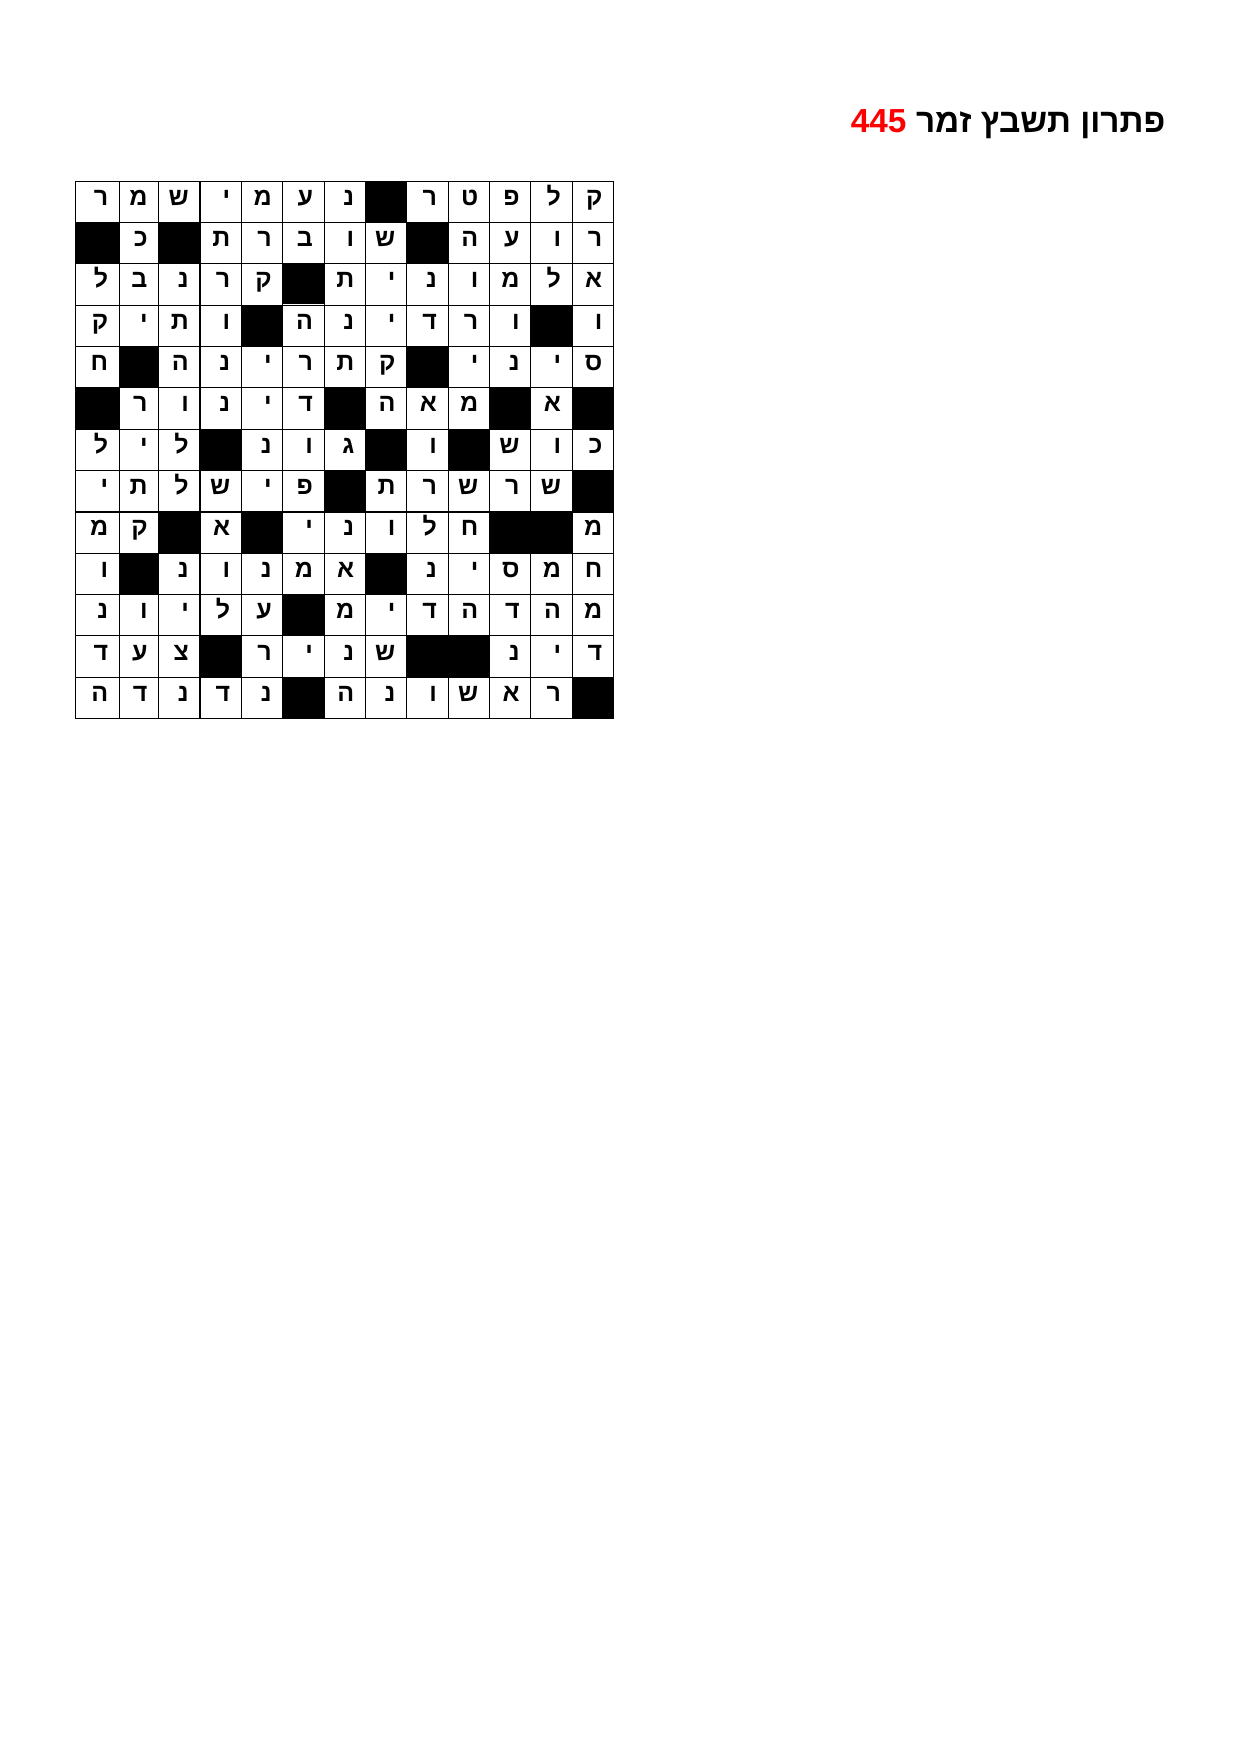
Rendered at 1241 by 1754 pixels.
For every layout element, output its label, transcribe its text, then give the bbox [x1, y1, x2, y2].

table_cell ת [159, 306, 199, 346]
table_cell ע [242, 595, 282, 635]
text פתרון תשבץ זמר 445 [75, 101, 1165, 140]
table_cell ד [120, 678, 158, 718]
table_cell נ [159, 554, 199, 594]
table_cell [407, 636, 448, 677]
table_cell ק [366, 347, 406, 387]
table_cell מ [325, 595, 365, 635]
table_cell ד [573, 636, 613, 677]
table_cell י [531, 347, 572, 387]
table_cell צ [159, 636, 199, 677]
table_cell ב [283, 223, 324, 263]
table_cell נ [325, 513, 365, 553]
table_cell [573, 388, 613, 429]
table_cell ו [159, 388, 199, 429]
table_cell [490, 513, 530, 553]
table_cell ש [201, 471, 241, 511]
table_cell א [531, 388, 572, 429]
table_cell ה [449, 223, 489, 263]
table_cell [573, 471, 613, 511]
table_cell כ [573, 430, 613, 470]
table_cell נ [159, 678, 199, 718]
table_cell [449, 636, 489, 677]
table_cell [201, 430, 241, 470]
table_cell א [490, 678, 530, 718]
table_cell נ [490, 347, 530, 387]
table_header פ [490, 182, 530, 222]
table_header ר [76, 182, 119, 222]
table_cell ע [120, 636, 158, 677]
table_cell ה [283, 306, 324, 346]
table_cell ו [201, 554, 241, 594]
table_cell י [449, 554, 489, 594]
table_cell [242, 306, 282, 346]
table_header י [201, 182, 241, 222]
table_cell ד [490, 595, 530, 635]
table_cell ד [201, 678, 241, 718]
table_cell ס [490, 554, 530, 594]
table_cell ו [573, 306, 613, 346]
table_cell [159, 223, 199, 263]
table_cell ש [449, 678, 489, 718]
table_cell ת [325, 264, 365, 304]
table_cell ש [490, 430, 530, 470]
table_cell [366, 554, 406, 594]
table_cell מ [490, 264, 530, 304]
table_cell ל [201, 595, 241, 635]
table_cell [76, 223, 119, 263]
table_cell י [283, 636, 324, 677]
table_header ט [449, 182, 489, 222]
table_header נ [325, 182, 365, 222]
table_cell [407, 347, 448, 387]
table_header מ [242, 182, 282, 222]
table_cell [531, 306, 572, 346]
table_header ש [159, 182, 199, 222]
table_cell א [325, 554, 365, 594]
table_cell נ [201, 347, 241, 387]
table_cell ח [76, 347, 119, 387]
table_cell ש [449, 471, 489, 511]
table_cell ק [76, 306, 119, 346]
table_cell י [449, 347, 489, 387]
table_cell ר [283, 347, 324, 387]
table_cell מ [573, 595, 613, 635]
table_cell נ [242, 430, 282, 470]
table_cell ה [76, 678, 119, 718]
table_cell [201, 636, 241, 677]
table_cell ו [490, 306, 530, 346]
table_header [366, 182, 406, 222]
table_cell פ [283, 471, 324, 511]
table_cell נ [325, 636, 365, 677]
table_cell [573, 678, 613, 718]
table_cell י [120, 430, 158, 470]
table_cell י [120, 306, 158, 346]
table_cell ו [531, 223, 572, 263]
table_cell [283, 595, 324, 635]
table_cell ד [407, 306, 448, 346]
table_cell [366, 430, 406, 470]
table_cell ק [120, 513, 158, 553]
table_cell [120, 347, 158, 387]
table_cell ל [76, 264, 119, 304]
table_cell מ [531, 554, 572, 594]
table_cell [76, 388, 119, 429]
table_cell [325, 471, 365, 511]
table_cell ד [283, 388, 324, 429]
table_cell ל [159, 430, 199, 470]
table_cell ו [449, 264, 489, 304]
table_cell ר [490, 471, 530, 511]
table_cell ו [407, 430, 448, 470]
table_cell [531, 513, 572, 553]
table_cell ל [76, 430, 119, 470]
table_cell [449, 430, 489, 470]
table_cell ו [76, 554, 119, 594]
table_cell א [407, 388, 448, 429]
table_cell נ [407, 264, 448, 304]
table_cell ה [449, 595, 489, 635]
table_cell ל [407, 513, 448, 553]
table_header ק [573, 182, 613, 222]
table_cell ת [201, 223, 241, 263]
table_cell א [573, 264, 613, 304]
table_cell ו [407, 678, 448, 718]
table_cell ח [573, 554, 613, 594]
table_cell ר [531, 678, 572, 718]
table_cell ר [201, 264, 241, 304]
table_cell ר [573, 223, 613, 263]
table_cell ש [366, 223, 406, 263]
table_cell ו [201, 306, 241, 346]
table_cell י [366, 306, 406, 346]
table_cell מ [573, 513, 613, 553]
table_cell ע [490, 223, 530, 263]
table_cell ה [366, 388, 406, 429]
table_cell ר [449, 306, 489, 346]
table_cell ר [407, 471, 448, 511]
table_cell ס [573, 347, 613, 387]
table_cell ד [407, 595, 448, 635]
table_cell י [76, 471, 119, 511]
table_cell י [531, 636, 572, 677]
table_cell נ [76, 595, 119, 635]
table_cell נ [407, 554, 448, 594]
table_cell מ [449, 388, 489, 429]
table_header ל [531, 182, 572, 222]
table_cell ק [242, 264, 282, 304]
table_cell י [283, 513, 324, 553]
table_cell י [242, 347, 282, 387]
table_cell ו [531, 430, 572, 470]
table_cell ת [120, 471, 158, 511]
table_cell ו [366, 513, 406, 553]
table_cell [283, 678, 324, 718]
table_cell ל [159, 471, 199, 511]
table_cell נ [242, 678, 282, 718]
table_header ר [407, 182, 448, 222]
table_cell ש [366, 636, 406, 677]
table_cell מ [283, 554, 324, 594]
table_cell נ [242, 554, 282, 594]
table_cell ה [159, 347, 199, 387]
table_cell ת [366, 471, 406, 511]
table_cell ו [283, 430, 324, 470]
table_header מ [120, 182, 158, 222]
table_cell ל [531, 264, 572, 304]
table_cell ח [449, 513, 489, 553]
table_cell נ [325, 306, 365, 346]
table_cell ד [76, 636, 119, 677]
table_cell י [242, 471, 282, 511]
table_cell ה [325, 678, 365, 718]
table_cell [490, 388, 530, 429]
table_cell [283, 264, 324, 304]
table_cell נ [201, 388, 241, 429]
table_cell ב [120, 264, 158, 304]
table_cell [325, 388, 365, 429]
table_cell י [366, 595, 406, 635]
table_cell [159, 513, 199, 553]
table_cell ו [325, 223, 365, 263]
table_cell ש [531, 471, 572, 511]
table_cell א [201, 513, 241, 553]
table_cell נ [366, 678, 406, 718]
table_cell [242, 513, 282, 553]
table_cell נ [490, 636, 530, 677]
table_header ע [283, 182, 324, 222]
table_cell ר [120, 388, 158, 429]
table_cell מ [76, 513, 119, 553]
table_cell ג [325, 430, 365, 470]
table_cell ו [120, 595, 158, 635]
table_cell י [366, 264, 406, 304]
table_cell נ [159, 264, 199, 304]
table_cell י [159, 595, 199, 635]
table_cell י [242, 388, 282, 429]
table_cell ר [242, 223, 282, 263]
table_cell [407, 223, 448, 263]
table_cell [120, 554, 158, 594]
table_cell כ [120, 223, 158, 263]
table_cell ה [531, 595, 572, 635]
table_cell ת [325, 347, 365, 387]
table_cell ר [242, 636, 282, 677]
